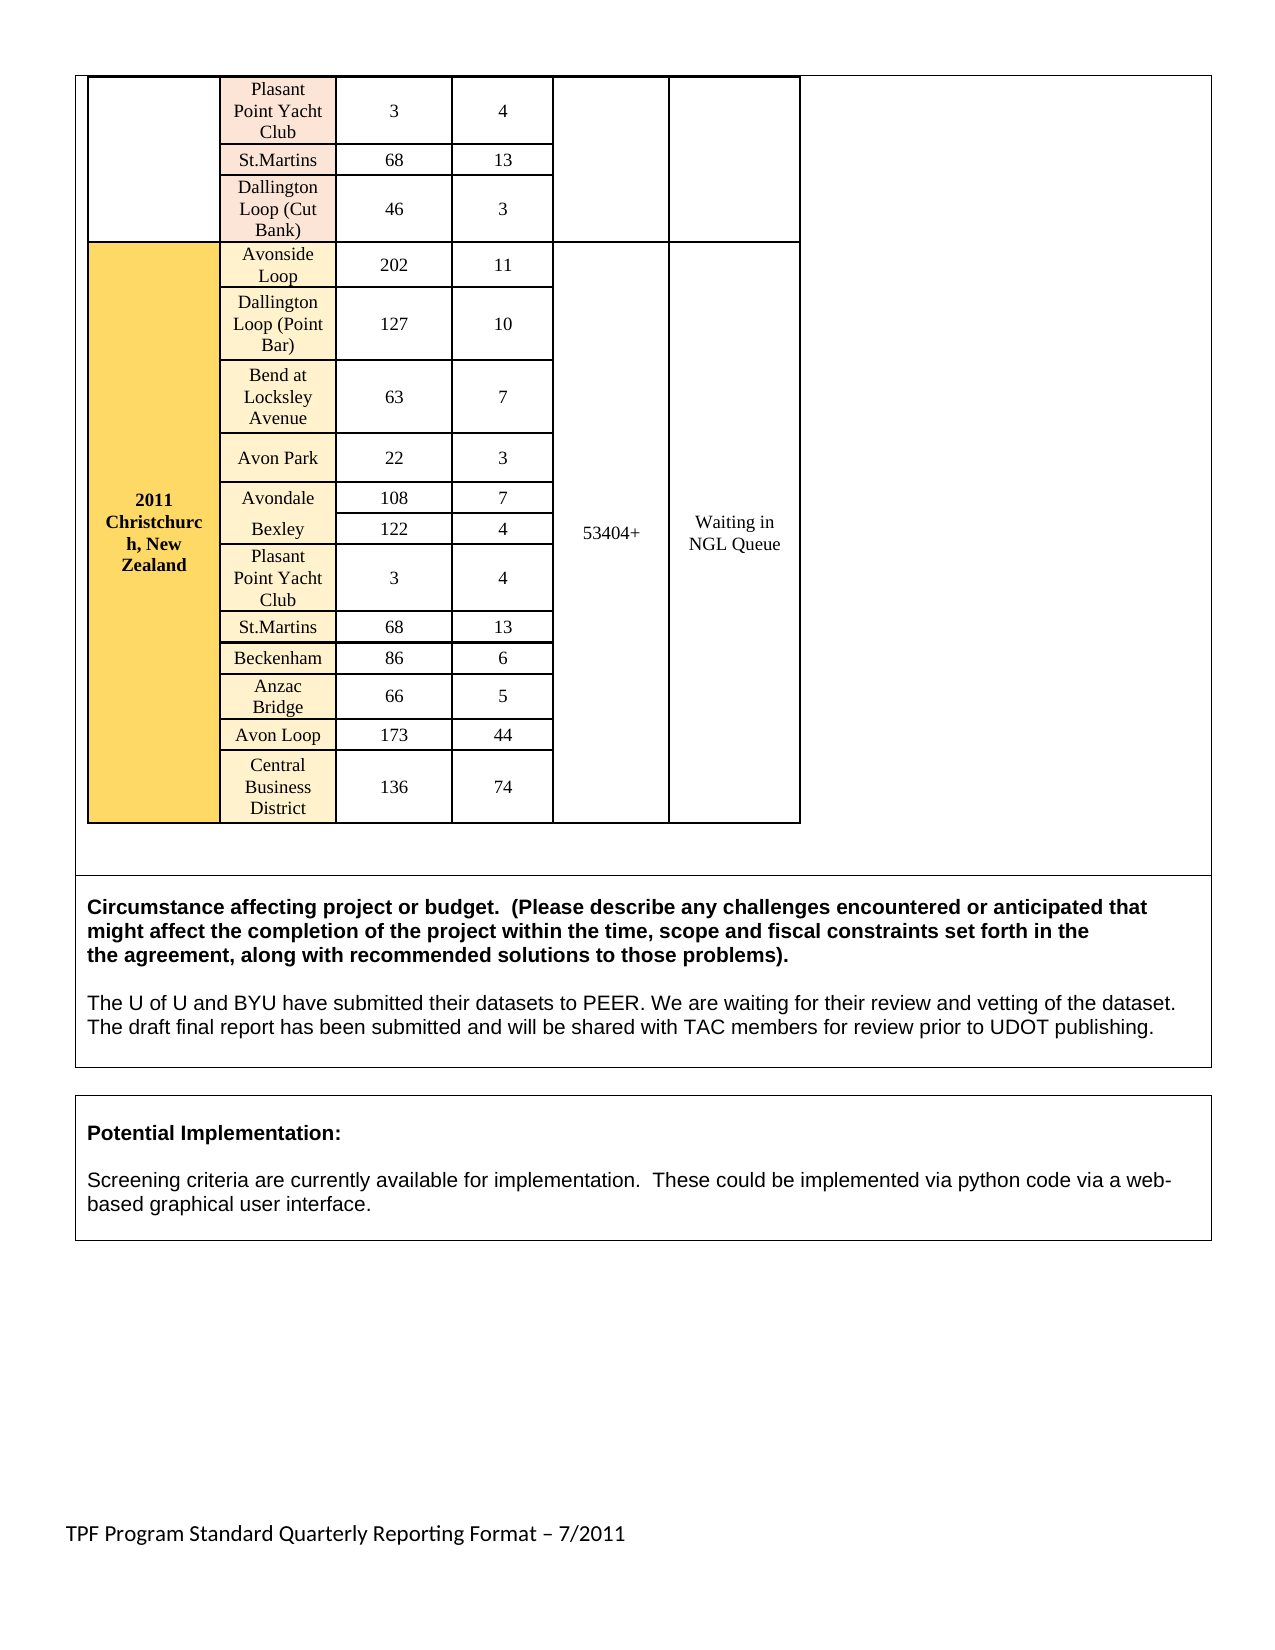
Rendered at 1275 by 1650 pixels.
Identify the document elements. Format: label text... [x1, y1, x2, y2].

table_cell Circumstance affecting project or budget. (Please describe any challenges encountered or anticipated that might affect the completion of the project within the time, scope and fiscal constraints set forth in the the agreement, along with recommended solutions to those problems). The U of U and BYU have submitted their datasets to PEER. We are waiting for their review and vetting of the dataset. The draft final report has been submitted and will be shared with TAC members for review prior to UDOT publishing. [76, 876, 1211, 1067]
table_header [76, 76, 1211, 875]
table_header Potential Implementation: Screening criteria are currently available for implementation. These could be implemented via python code via a web-based graphical user interface. [76, 1096, 1211, 1240]
